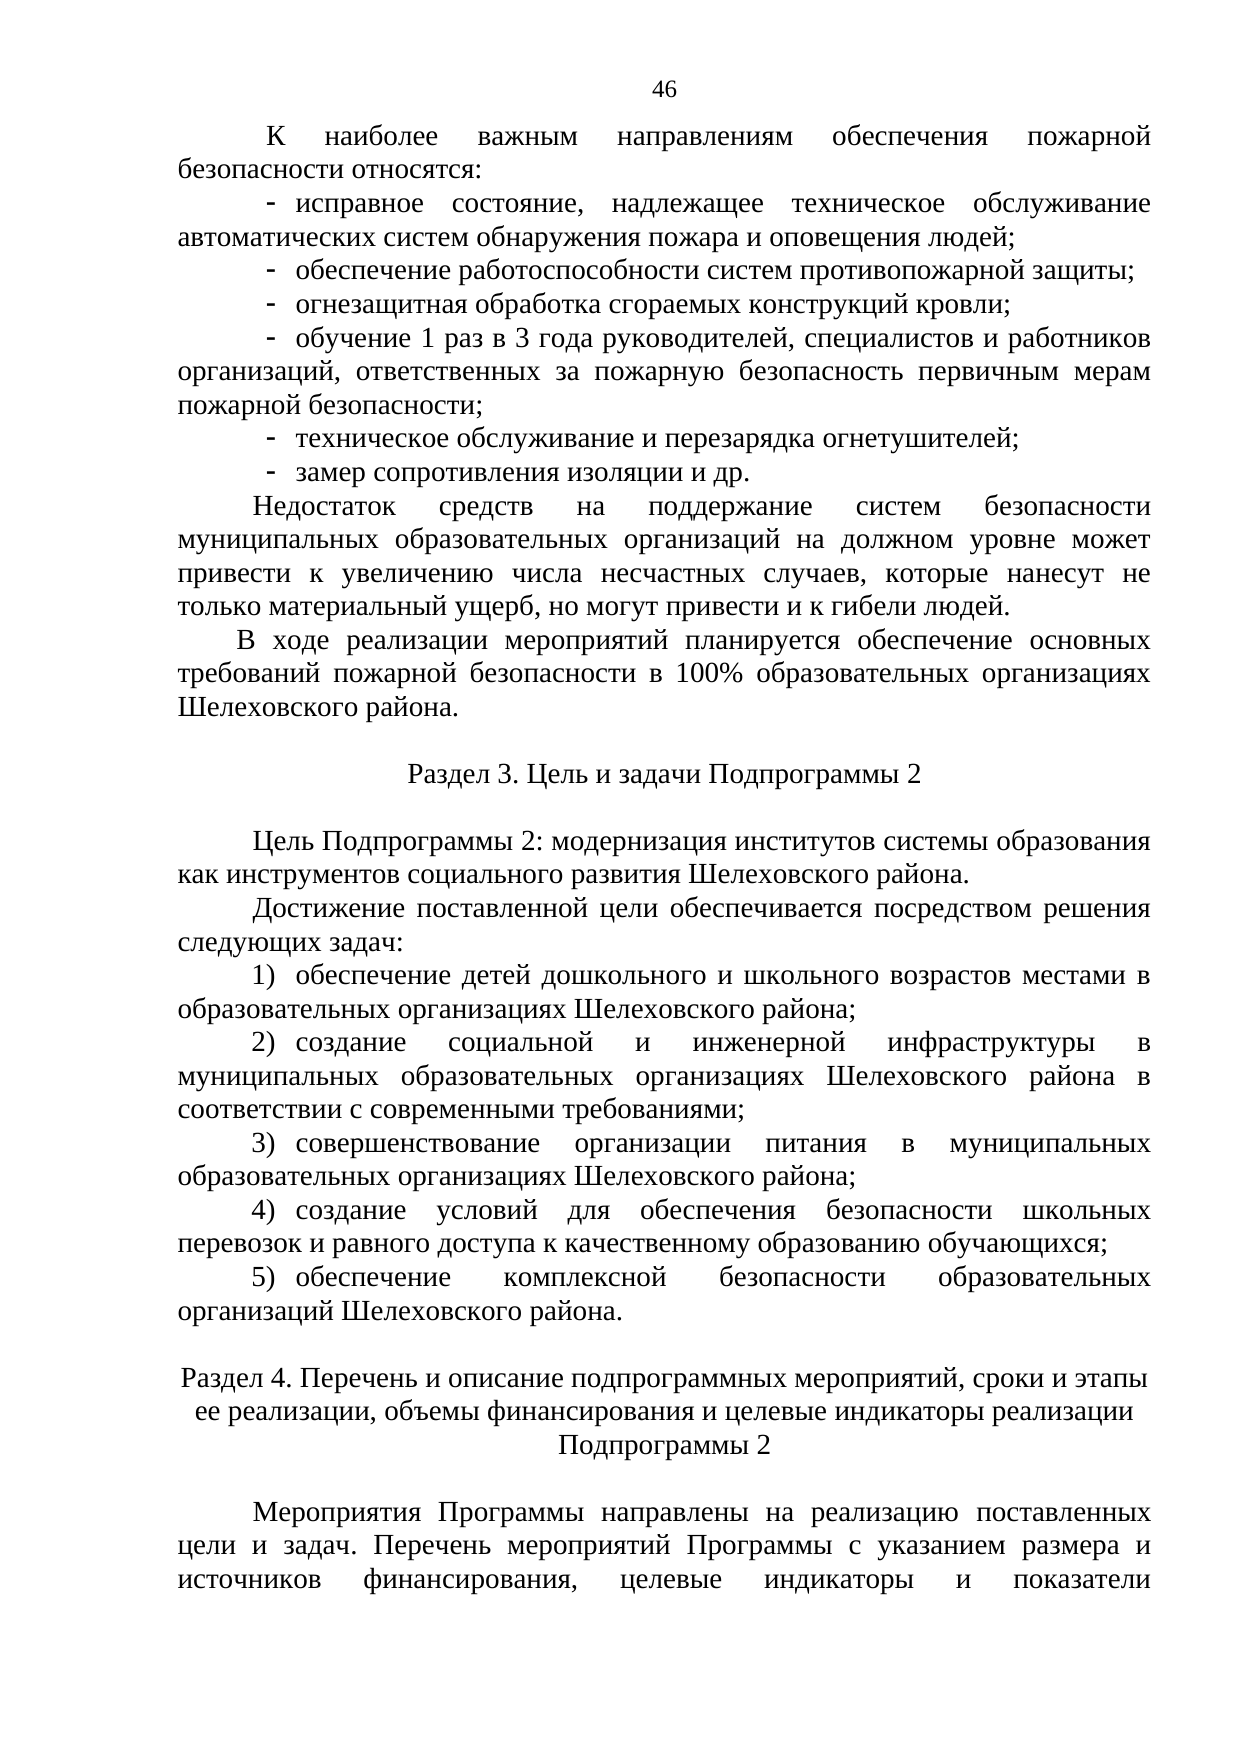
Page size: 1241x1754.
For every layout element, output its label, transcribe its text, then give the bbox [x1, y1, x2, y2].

list огнезащитная обработка сгораемых конструкций кровли; [177, 286, 1152, 320]
list техническое обслуживание и перезарядка огнетушителей; [177, 420, 1152, 454]
list обеспечение работоспособности систем противопожарной защиты; [177, 252, 1152, 286]
text К наиболее важным направлениям обеспечения пожарной безопасности относятся: [177, 118, 1152, 185]
list создание социальной и инженерной инфраструктуры в муниципальных образовательных организациях Шелеховского района в соответствии с современными требованиями; [177, 1024, 1152, 1125]
text Раздел 3. Цель и задачи Подпрограммы 2 [177, 756, 1152, 789]
text В ходе реализации мероприятий планируется обеспечение основных требований пожарной безопасности в 100% образовательных организациях Шелеховского района. [177, 622, 1152, 722]
text Раздел 4. Перечень и описание подпрограммных мероприятий, сроки и этапы ее реализации, объемы финансирования и целевые индикаторы реализации Подпрограммы 2 [177, 1360, 1152, 1460]
list исправное состояние, надлежащее техническое обслуживание автоматических систем обнаружения пожара и оповещения людей; [177, 185, 1152, 252]
list замер сопротивления изоляции и др. [177, 454, 1152, 488]
list совершенствование организации питания в муниципальных образовательных организациях Шелеховского района; [177, 1125, 1152, 1192]
list создание условий для обеспечения безопасности школьных перевозок и равного доступа к качественному образованию обучающихся; [177, 1192, 1152, 1259]
list обучение 1 раз в 3 года руководителей, специалистов и работников организаций, ответственных за пожарную безопасность первичным мерам пожарной безопасности; [177, 320, 1152, 420]
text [177, 1494, 1152, 1594]
list обеспечение детей дошкольного и школьного возрастов местами в образовательных организациях Шелеховского района; [177, 957, 1152, 1024]
text Цель Подпрограммы 2: модернизация институтов системы образования как инструментов социального развития Шелеховского района. [177, 823, 1152, 890]
list обеспечение комплексной безопасности образовательных организаций Шелеховского района. [177, 1259, 1152, 1326]
text Достижение поставленной цели обеспечивается посредством решения следующих задач: [177, 890, 1152, 957]
text Недостаток средств на поддержание систем безопасности муниципальных образовательных организаций на должном уровне может привести к увеличению числа несчастных случаев, которые нанесут не только материальный ущерб, но могут привести и к гибели людей. [177, 488, 1152, 622]
